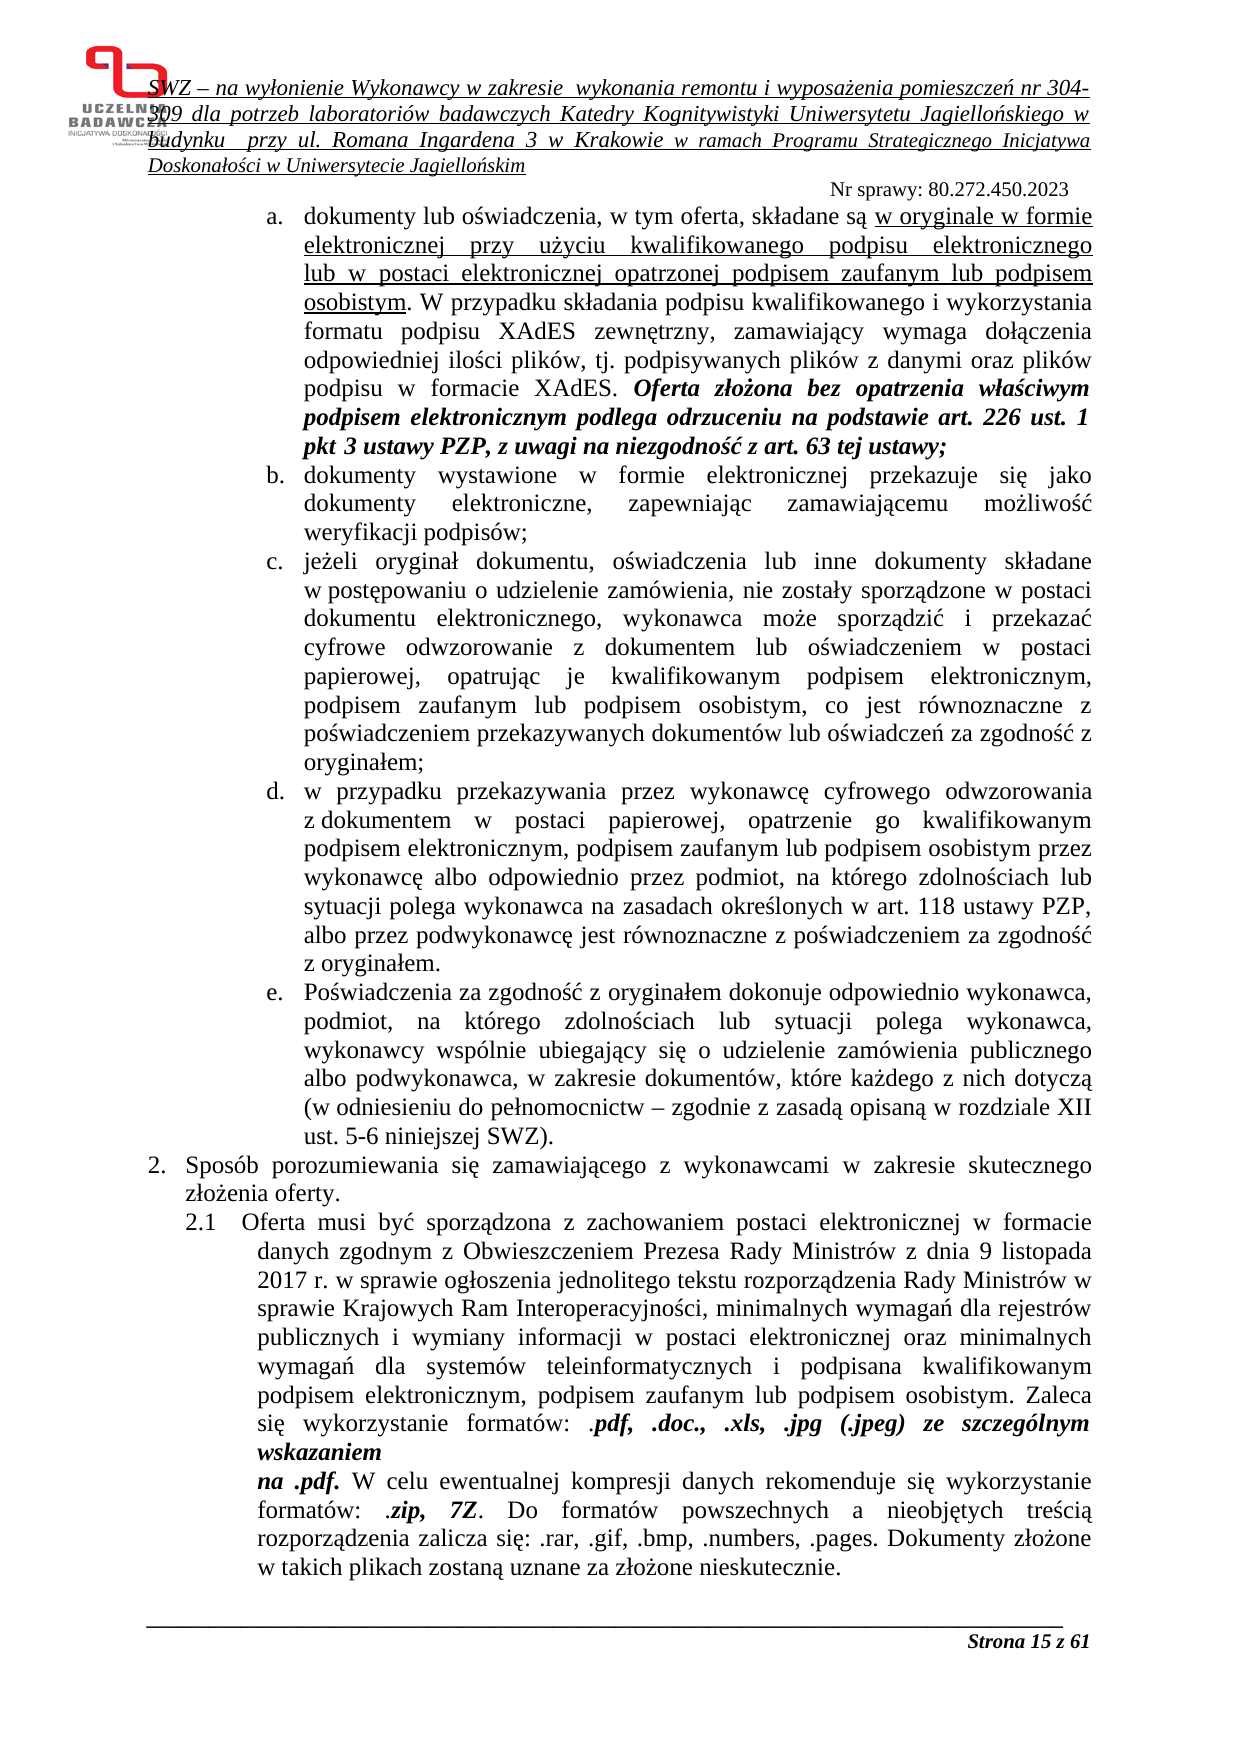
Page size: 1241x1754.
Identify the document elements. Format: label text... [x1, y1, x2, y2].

list Oferta musi być sporządzona z zachowaniem postaci elektronicznej w formacie danych zgodnym z Obwieszczeniem Prezesa Rady Ministrów z dnia 9 listopada 2017 r. w sprawie ogłoszenia jednolitego tekstu rozporządzenia Rady Ministrów w sprawie Krajowych Ram Interoperacyjności, minimalnych wymagań dla rejestrów publicznych i wymiany informacji w postaci elektronicznej oraz minimalnych wymagań dla systemów teleinformatycznych i podpisana kwalifikowanym podpisem elektronicznym, podpisem zaufanym lub podpisem osobistym. Zaleca się wykorzystanie formatów: .pdf, .doc., .xls, .jpg (.jpeg) ze szczególnym wskazaniem na .pdf. W celu ewentualnej kompresji danych rekomenduje się wykorzystanie formatów: .zip, 7Z. Do formatów powszechnych a nieobjętych treścią rozporządzenia zalicza się: .rar, .gif, .bmp, .numbers, .pages. Dokumenty złożone w takich plikach zostaną uznane za złożone nieskutecznie. [185, 1207, 1092, 1581]
list dokumenty lub oświadczenia, w tym oferta, składane są w oryginale w formie elektronicznej przy użyciu kwalifikowanego podpisu elektronicznego lub w postaci elektronicznej opatrzonej podpisem zaufanym lub podpisem osobistym. W przypadku składania podpisu kwalifikowanego i wykorzystania formatu podpisu XAdES zewnętrzny, zamawiający wymaga dołączenia odpowiedniej ilości plików, tj. podpisywanych plików z danymi oraz plików podpisu w formacie XAdES. Oferta złożona bez opatrzenia właściwym podpisem elektronicznym podlega odrzuceniu na podstawie art. 226 ust. 1 pkt 3 ustawy PZP, z uwagi na niezgodność z art. 63 tej ustawy; [266, 201, 1092, 460]
list w przypadku przekazywania przez wykonawcę cyfrowego odwzorowania z dokumentem w postaci papierowej, opatrzenie go kwalifikowanym podpisem elektronicznym, podpisem zaufanym lub podpisem osobistym przez wykonawcę albo odpowiednio przez podmiot, na którego zdolnościach lub sytuacji polega wykonawca na zasadach określonych w art. 118 ustawy PZP, albo przez podwykonawcę jest równoznaczne z poświadczeniem za zgodność z oryginałem. [266, 776, 1092, 977]
list jeżeli oryginał dokumentu, oświadczenia lub inne dokumenty składane w postępowaniu o udzielenie zamówienia, nie zostały sporządzone w postaci dokumentu elektronicznego, wykonawca może sporządzić i przekazać cyfrowe odwzorowanie z dokumentem lub oświadczeniem w postaci papierowej, opatrując je kwalifikowanym podpisem elektronicznym, podpisem zaufanym lub podpisem osobistym, co jest równoznaczne z poświadczeniem przekazywanych dokumentów lub oświadczeń za zgodność z oryginałem; [266, 546, 1092, 776]
list dokumenty wystawione w formie elektronicznej przekazuje się jako dokumenty elektroniczne, zapewniając zamawiającemu możliwość weryfikacji podpisów; [266, 460, 1092, 546]
picture [151, 159, 160, 171]
list Poświadczenia za zgodność z oryginałem dokonuje odpowiednio wykonawca, podmiot, na którego zdolnościach lub sytuacji polega wykonawca, wykonawcy wspólnie ubiegający się o udzielenie zamówienia publicznego albo podwykonawca, w zakresie dokumentów, które każdego z nich dotyczą (w odniesieniu do pełnomocnictw – zgodnie z zasadą opisaną w rozdziale XII ust. 5-6 niniejszej SWZ). [266, 977, 1092, 1150]
picture [43, 24, 198, 172]
list Sposób porozumiewania się zamawiającego z wykonawcami w zakresie skutecznego złożenia oferty. [148, 1150, 1092, 1207]
